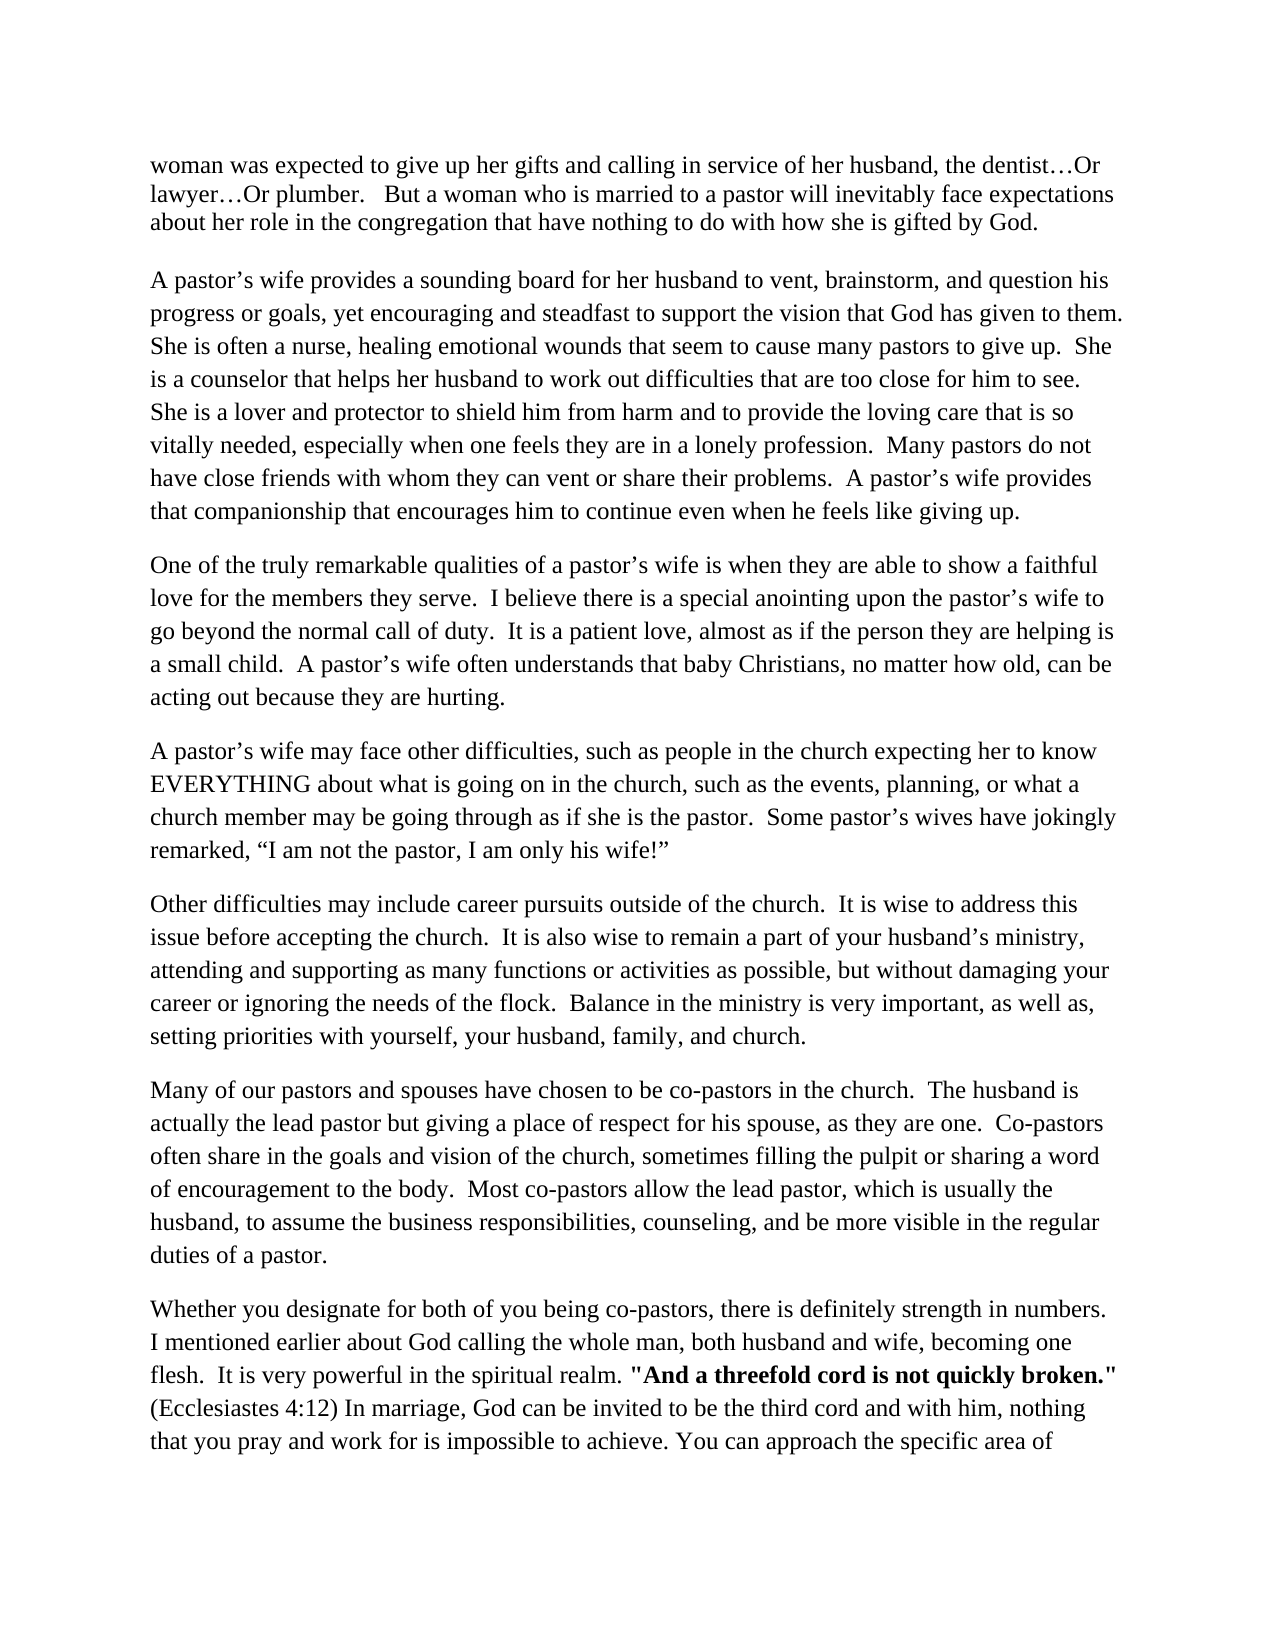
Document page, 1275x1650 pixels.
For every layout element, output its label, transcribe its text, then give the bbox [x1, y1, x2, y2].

text A pastor’s wife may face other difficulties, such as people in the church expecting her to know EVERYTHING about what is going on in the church, such as the events, planning, or what a church member may be going through as if she is the pastor. Some pastor’s wives have jokingly remarked, “I am not the pastor, I am only his wife!” [150, 736, 1125, 864]
text Many of our pastors and spouses have chosen to be co-pastors in the church. The husband is actually the lead pastor but giving a place of respect for his spouse, as they are one. Co-pastors often share in the goals and vision of the church, sometimes filling the pulpit or sharing a word of encouragement to the body. Most co-pastors allow the lead pastor, which is usually the husband, to assume the business responsibilities, counseling, and be more visible in the regular duties of a pastor. [150, 1075, 1125, 1269]
text A pastor’s wife provides a sounding board for her husband to vent, brainstorm, and question his progress or goals, yet encouraging and steadfast to support the vision that God has given to them. She is often a nurse, healing emotional wounds that seem to cause many pastors to give up. She is a counselor that helps her husband to work out difficulties that are too close for him to see. She is a lover and protector to shield him from harm and to provide the loving care that is so vitally needed, especially when one feels they are in a lonely profession. Many pastors do not have close friends with whom they can vent or share their problems. A pastor’s wife provides that companionship that encourages him to continue even when he feels like giving up. [150, 265, 1125, 525]
text One of the truly remarkable qualities of a pastor’s wife is when they are able to show a faithful love for the members they serve. I believe there is a special anointing upon the pastor’s wife to go beyond the normal call of duty. It is a patient love, almost as if the person they are helping is a small child. A pastor’s wife often understands that baby Christians, no matter how old, can be acting out because they are hurting. [150, 550, 1125, 711]
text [150, 1294, 1125, 1454]
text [150, 150, 1125, 236]
text Other difficulties may include career pursuits outside of the church. It is wise to address this issue before accepting the church. It is also wise to remain a part of your husband’s ministry, attending and supporting as many functions or activities as possible, but without damaging your career or ignoring the needs of the flock. Balance in the ministry is very important, as well as, setting priorities with yourself, your husband, family, and church. [150, 889, 1125, 1050]
